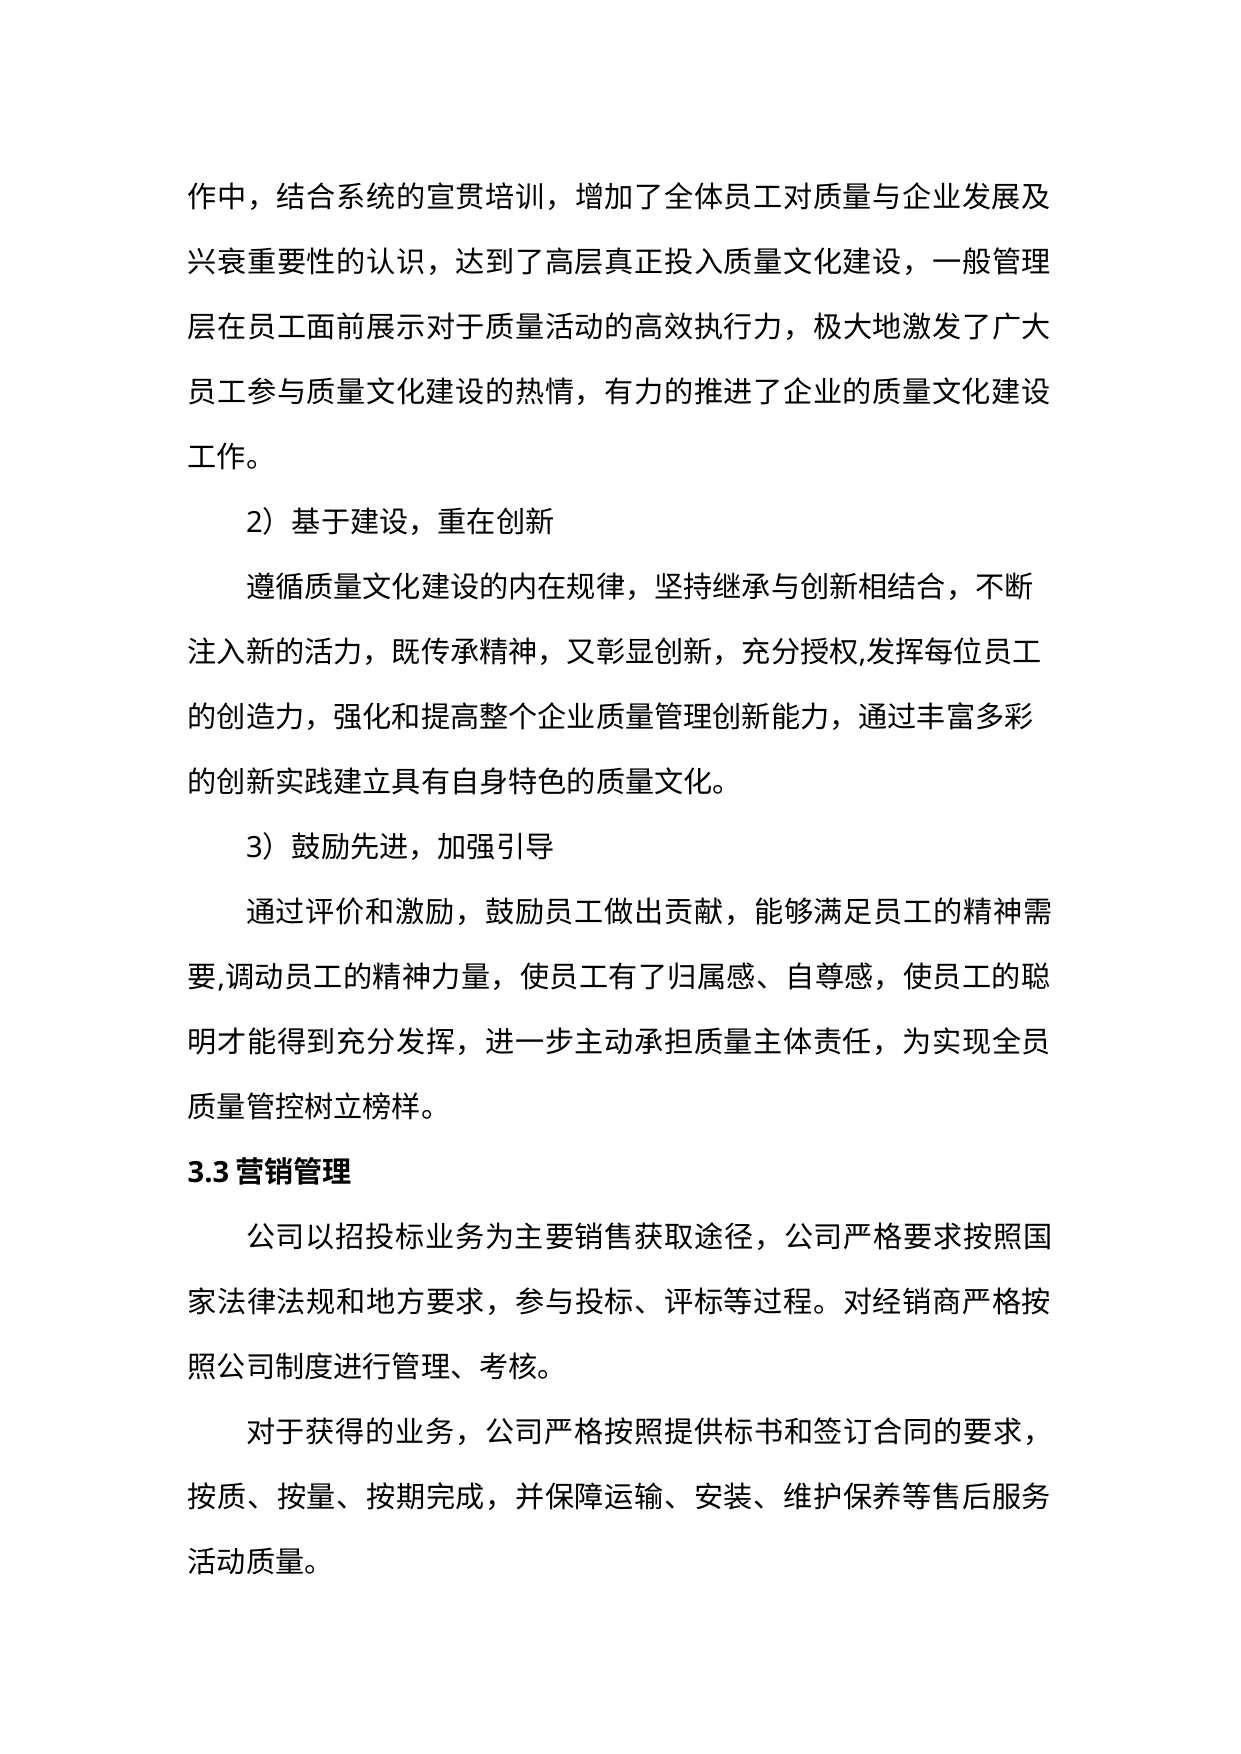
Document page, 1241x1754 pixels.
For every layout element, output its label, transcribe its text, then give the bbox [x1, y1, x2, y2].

text 对于获得的业务，公司严格按照提供标书和签订合同的要求，按质、按量、按期完成，并保障运输、安装、维护保养等售后服务活动质量。 [187, 1397, 1053, 1592]
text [187, 162, 1053, 487]
text 公司以招投标业务为主要销售获取途径，公司严格要求按照国家法律法规和地方要求，参与投标、评标等过程。对经销商严格按照公司制度进行管理、考核。 [187, 1202, 1053, 1397]
text 遵循质量文化建设的内在规律，坚持继承与创新相结合，不断注入新的活力，既传承精神，又彰显创新，充分授权,发挥每位员工的创造力，强化和提高整个企业质量管理创新能力，通过丰富多彩的创新实践建立具有自身特色的质量文化。 [187, 552, 1053, 812]
text 通过评价和激励，鼓励员工做出贡献，能够满足员工的精神需要,调动员工的精神力量，使员工有了归属感、自尊感，使员工的聪明才能得到充分发挥，进一步主动承担质量主体责任，为实现全员质量管控树立榜样。 [187, 877, 1053, 1137]
text 3）鼓励先进，加强引导 [187, 812, 1053, 877]
text 3.3营销管理 [187, 1137, 1053, 1202]
text 2）基于建设，重在创新 [187, 487, 1053, 552]
